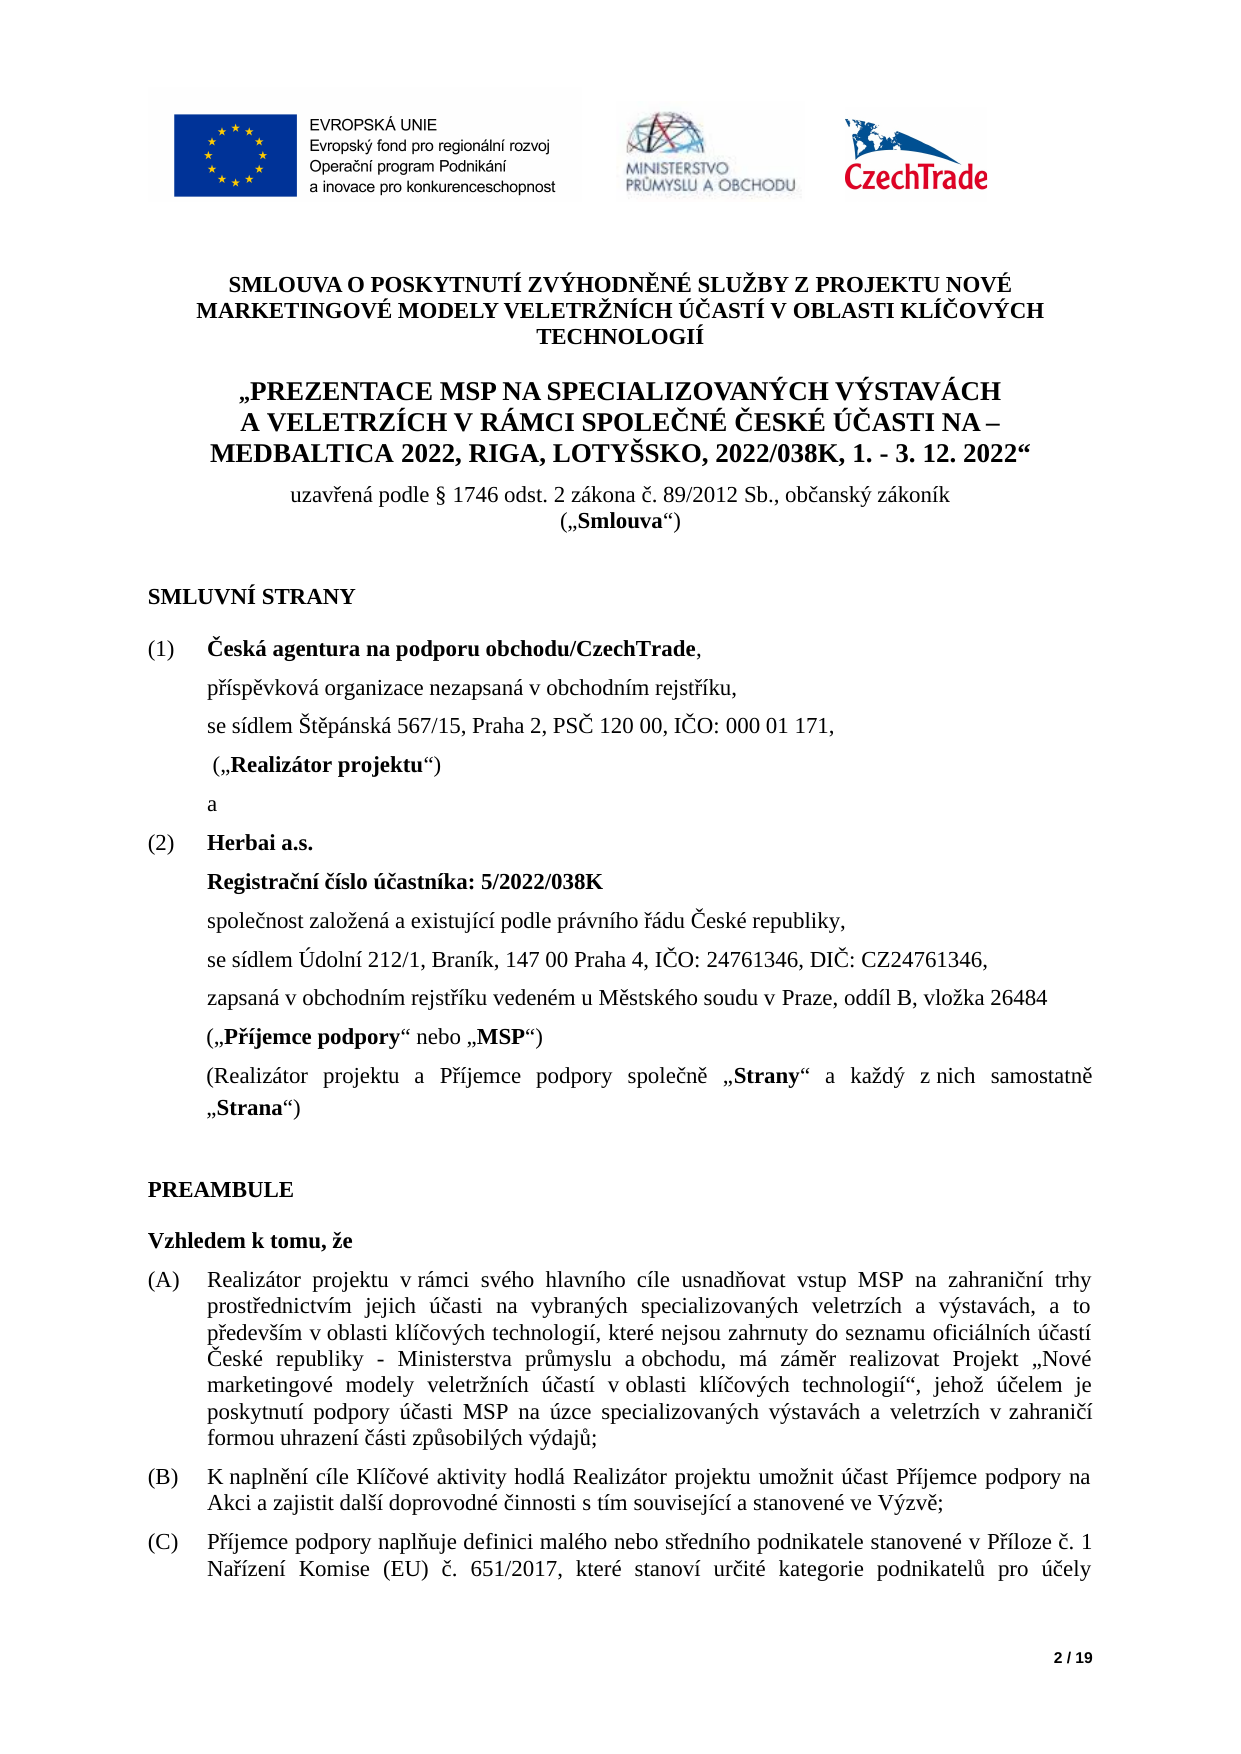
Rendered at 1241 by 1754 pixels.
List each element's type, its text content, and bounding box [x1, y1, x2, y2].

text uzavřená podle § 1746 odst. 2 zákona č. 89/2012 Sb., občanský zákoník („Smlouva“) [148, 481, 1092, 533]
text zapsaná v obchodním rejstříku vedeném u Městského soudu v Praze, oddíl B, vložka 26484 [207, 984, 1092, 1011]
text a [207, 790, 1092, 817]
list Herbai a.s. [148, 829, 1092, 855]
text K naplnění cíle Klíčové aktivity hodlá Realizátor projektu umožnit účast Příjemce podpory na Akci a zajistit další doprovodné činnosti s tím související a stanovené ve Výzvě; [148, 1463, 1092, 1516]
text Vzhledem k tomu, že [148, 1227, 1092, 1254]
picture [845, 107, 988, 202]
picture [147, 87, 583, 202]
text Registrační číslo účastníka: 5/2022/038K [207, 868, 1092, 894]
text se sídlem Štěpánská 567/15, Praha 2, PSČ 120 00, IČO: 000 01 171, [207, 712, 1092, 739]
text (Realizátor projektu a Příjemce podpory společně „Strany“ a každý z nich samostatně „Strana“) [206, 1062, 1092, 1120]
list Česká agentura na podporu obchodu/CzechTrade, [148, 635, 1092, 661]
title SMLOUVA O poskytnutí zvýhodněné služby z projektu Nové marketingové modely veletržních účastí V OBLASTI KLÍČOVÝCH TECHNOLOGIÍ [148, 271, 1092, 350]
picture [616, 101, 805, 202]
text Smluvní strany [148, 583, 1092, 610]
text příspěvková organizace nezapsaná v obchodním rejstříku, [207, 674, 1092, 700]
title „Prezentace MSP na specializovaných výstavách a veletrzích v rámci společné české účasti na – Medbaltica 2022, RIGA, LOTYŠSKO, 2022/038K, 1. - 3. 12. 2022“ [148, 375, 1092, 468]
text se sídlem Údolní 212/1, Braník, 147 00 Praha 4, IČO: 24761346, DIČ: CZ24761346, [207, 946, 1092, 972]
text společnost založená a existující podle právního řádu České republiky, [207, 907, 1092, 933]
text („Příjemce podpory“ nebo „MSP“) [206, 1023, 1092, 1050]
text Realizátor projektu v rámci svého hlavního cíle usnadňovat vstup MSP na zahraniční trhy prostřednictvím jejich účasti na vybraných specializovaných veletrzích a výstavách, a to především v oblasti klíčových technologií, které nejsou zahrnuty do seznamu oficiálních účastí České republiky - Ministerstva průmyslu a obchodu, má záměr realizovat Projekt „Nové marketingové modely veletržních účastí v oblasti klíčových technologií“, jehož účelem je poskytnutí podpory účasti MSP na úzce specializovaných výstavách a veletrzích v zahraničí formou uhrazení části způsobilých výdajů; [148, 1266, 1092, 1451]
text („Realizátor projektu“) [207, 751, 1092, 778]
text Preambule [148, 1176, 1092, 1202]
